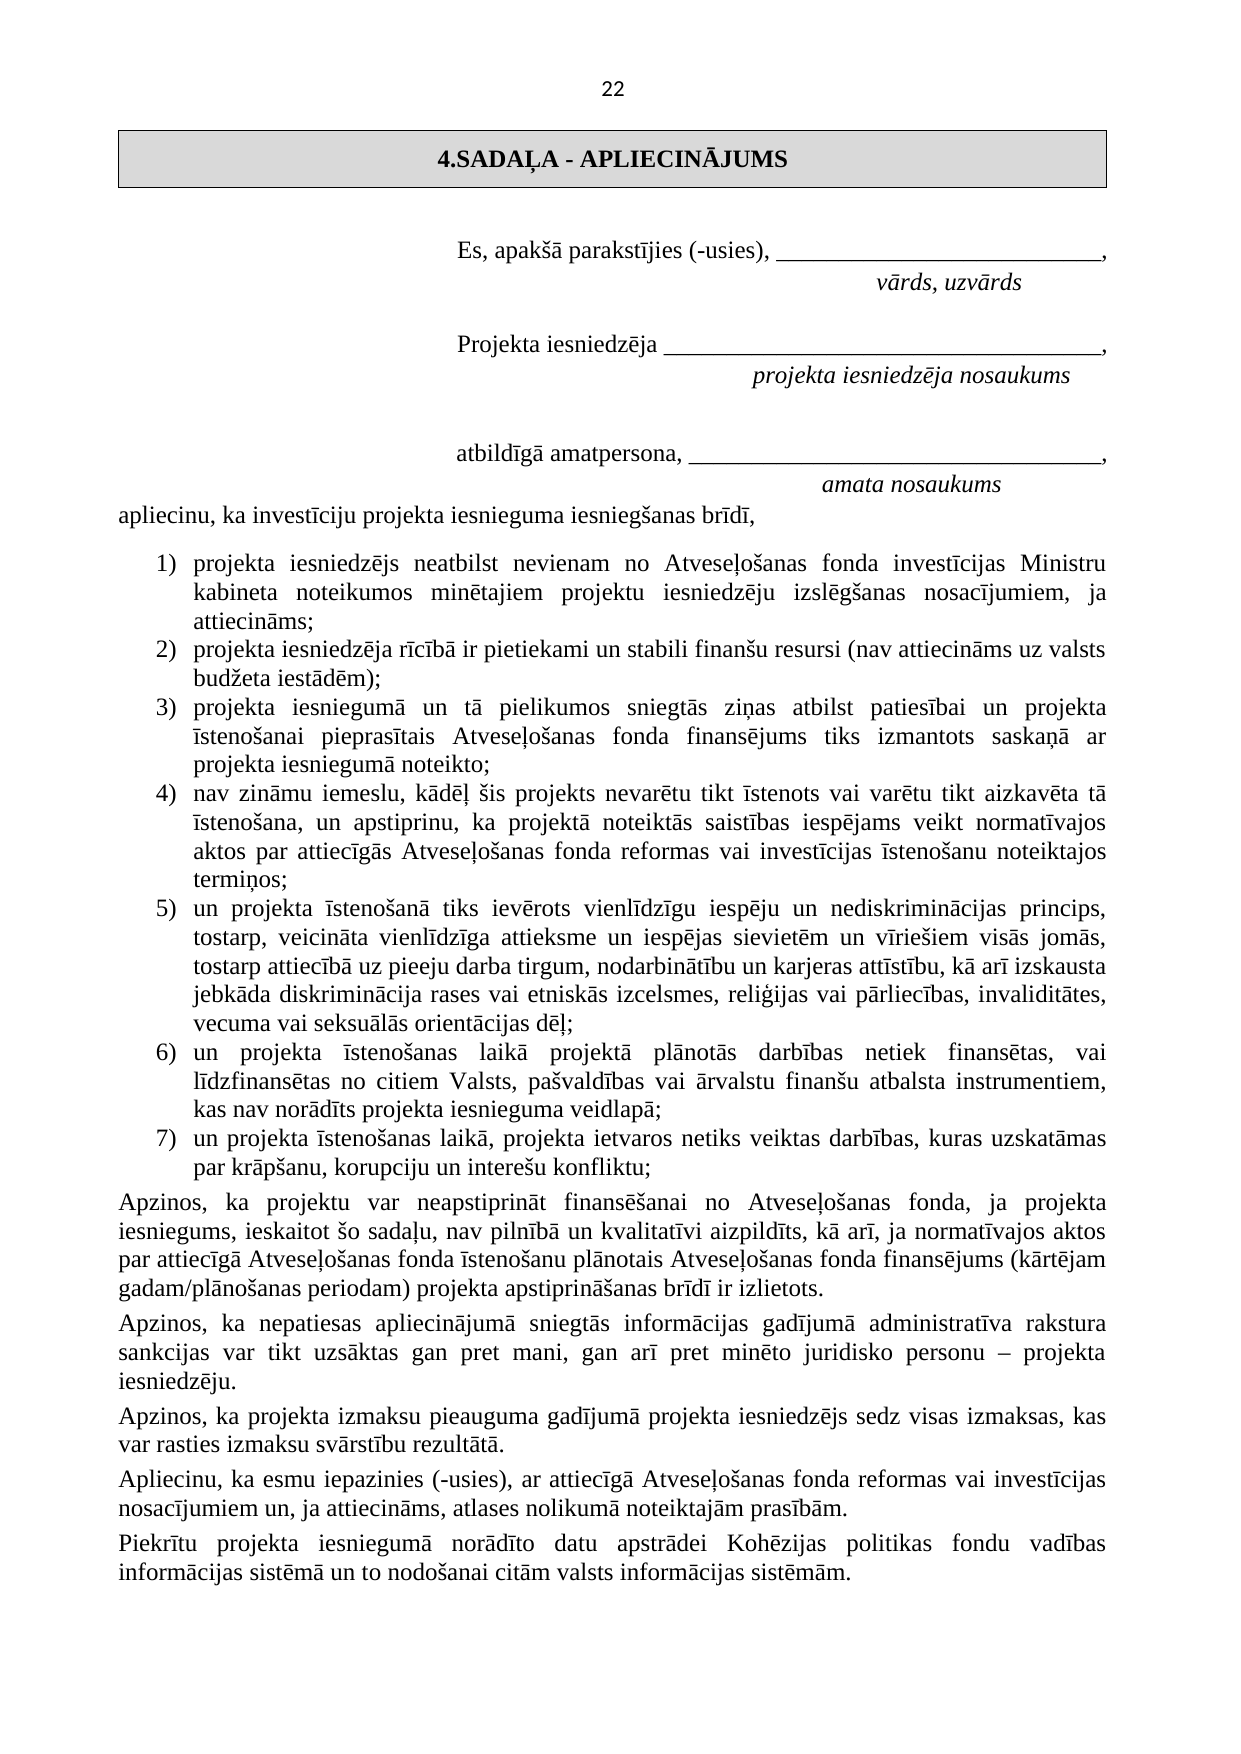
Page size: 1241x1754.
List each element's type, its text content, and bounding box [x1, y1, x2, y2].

list nav zināmu iemeslu, kādēļ šis projekts nevarētu tikt īstenots vai varētu tikt aizkavēta tā īstenošana, un apstiprinu, ka projektā noteiktās saistības iespējams veikt normatīvajos aktos par attiecīgās Atveseļošanas fonda reformas vai investīcijas īstenošanu noteiktajos termiņos; [156, 778, 1107, 893]
text Projekta iesniedzēja ___________________________________, [118, 329, 1107, 357]
text amata nosaukums [643, 469, 1107, 498]
text Apliecinu, ka esmu iepazinies (-usies), ar attiecīgā Atveseļošanas fonda reformas vai investīcijas nosacījumiem un, ja attiecināms, atlases nolikumā noteiktajām prasībām. [118, 1464, 1107, 1522]
text Apzinos, ka projektu var neapstiprināt finansēšanai no Atveseļošanas fonda, ja projekta iesniegums, ieskaitot šo sadaļu, nav pilnībā un kvalitatīvi aizpildīts, kā arī, ja normatīvajos aktos par attiecīgā Atveseļošanas fonda īstenošanu plānotais Atveseļošanas fonda finansējums (kārtējam gadam/plānošanas periodam) projekta apstiprināšanas brīdī ir izlietots. [118, 1187, 1107, 1302]
list un projekta īstenošanas laikā projektā plānotās darbības netiek finansētas, vai līdzfinansētas no citiem Valsts, pašvaldības vai ārvalstu finanšu atbalsta instrumentiem, kas nav norādīts projekta iesnieguma veidlapā; [156, 1037, 1107, 1123]
list un projekta īstenošanā tiks ievērots vienlīdzīgu iespēju un nediskriminācijas princips, tostarp, veicināta vienlīdzīga attieksme un iespējas sievietēm un vīriešiem visās jomās, tostarp attiecībā uz pieeju darba tirgum, nodarbinātību un karjeras attīstību, kā arī izskausta jebkāda diskriminācija rases vai etniskās izcelsmes, reliģijas vai pārliecības, invaliditātes, vecuma vai seksuālās orientācijas dēļ; [156, 893, 1107, 1037]
text apliecinu, ka investīciju projekta iesnieguma iesniegšanas brīdī, [118, 501, 1107, 529]
list projekta iesniegumā un tā pielikumos sniegtās ziņas atbilst patiesībai un projekta īstenošanai pieprasītais Atveseļošanas fonda finansējums tiks izmantots saskaņā ar projekta iesniegumā noteikto; [156, 692, 1107, 778]
text vārds, uzvārds [718, 267, 1107, 295]
text projekta iesniedzēja nosaukums [643, 360, 1107, 388]
list projekta iesniedzēja rīcībā ir pietiekami un stabili finanšu resursi (nav attiecināms uz valsts budžeta iestādēm); [156, 634, 1107, 692]
list projekta iesniedzējs neatbilst nevienam no Atveseļošanas fonda investīcijas Ministru kabineta noteikumos minētajiem projektu iesniedzēju izslēgšanas nosacījumiem, ja attiecināms; [156, 548, 1107, 634]
text Es, apakšā parakstījies (-usies), __________________________, [118, 236, 1107, 264]
text atbildīgā amatpersona, _________________________________, [118, 438, 1107, 467]
text Apzinos, ka projekta izmaksu pieauguma gadījumā projekta iesniedzējs sedz visas izmaksas, kas var rasties izmaksu svārstību rezultātā. [118, 1401, 1107, 1458]
text Apzinos, ka nepatiesas apliecinājumā sniegtās informācijas gadījumā administratīva rakstura sankcijas var tikt uzsāktas gan pret mani, gan arī pret minēto juridisko personu – projekta iesniedzēju. [118, 1308, 1107, 1394]
table_header 4.SADAĻA - APLIECINĀJUMS [119, 131, 1106, 187]
list un projekta īstenošanas laikā, projekta ietvaros netiks veiktas darbības, kuras uzskatāmas par krāpšanu, korupciju un interešu konfliktu; [156, 1123, 1107, 1181]
text Piekrītu projekta iesniegumā norādīto datu apstrādei Kohēzijas politikas fondu vadības informācijas sistēmā un to nodošanai citām valsts informācijas sistēmām. [118, 1528, 1107, 1586]
